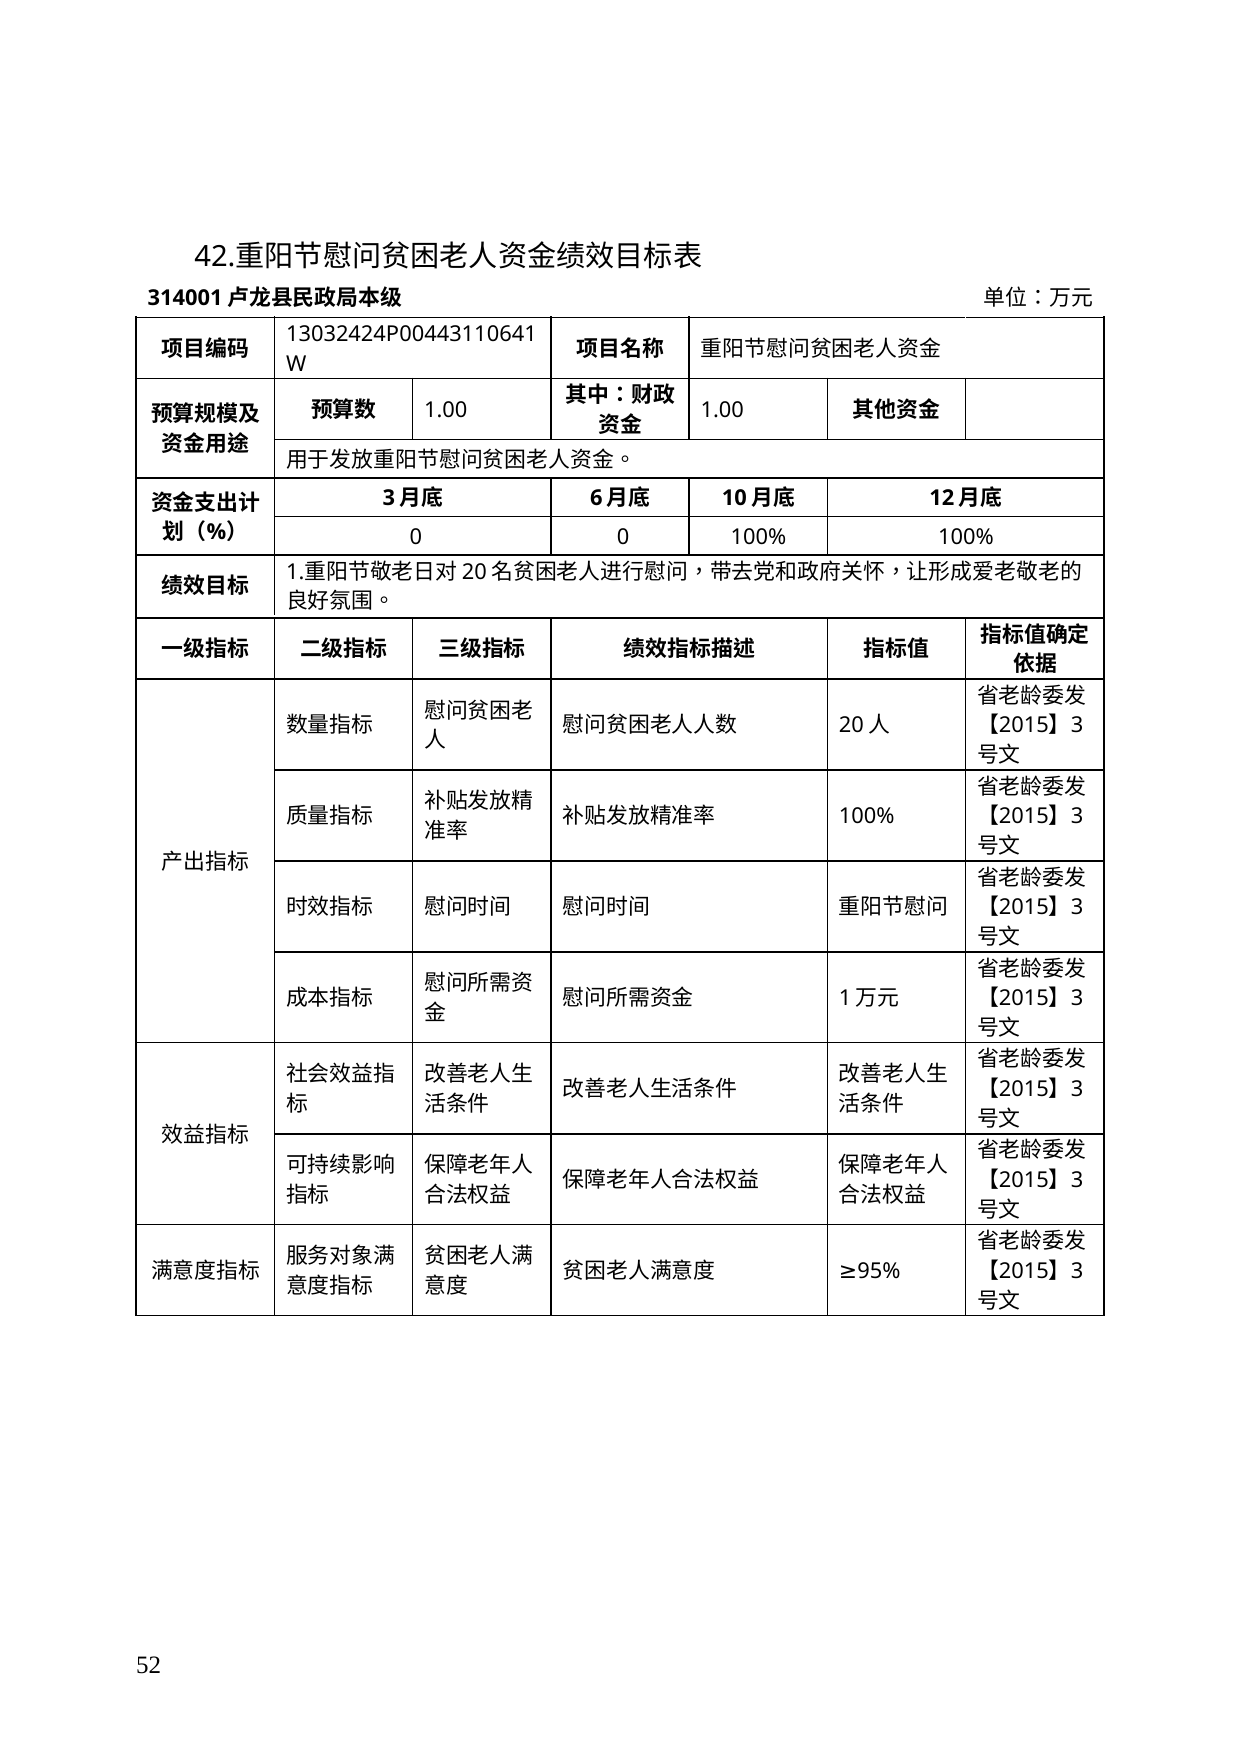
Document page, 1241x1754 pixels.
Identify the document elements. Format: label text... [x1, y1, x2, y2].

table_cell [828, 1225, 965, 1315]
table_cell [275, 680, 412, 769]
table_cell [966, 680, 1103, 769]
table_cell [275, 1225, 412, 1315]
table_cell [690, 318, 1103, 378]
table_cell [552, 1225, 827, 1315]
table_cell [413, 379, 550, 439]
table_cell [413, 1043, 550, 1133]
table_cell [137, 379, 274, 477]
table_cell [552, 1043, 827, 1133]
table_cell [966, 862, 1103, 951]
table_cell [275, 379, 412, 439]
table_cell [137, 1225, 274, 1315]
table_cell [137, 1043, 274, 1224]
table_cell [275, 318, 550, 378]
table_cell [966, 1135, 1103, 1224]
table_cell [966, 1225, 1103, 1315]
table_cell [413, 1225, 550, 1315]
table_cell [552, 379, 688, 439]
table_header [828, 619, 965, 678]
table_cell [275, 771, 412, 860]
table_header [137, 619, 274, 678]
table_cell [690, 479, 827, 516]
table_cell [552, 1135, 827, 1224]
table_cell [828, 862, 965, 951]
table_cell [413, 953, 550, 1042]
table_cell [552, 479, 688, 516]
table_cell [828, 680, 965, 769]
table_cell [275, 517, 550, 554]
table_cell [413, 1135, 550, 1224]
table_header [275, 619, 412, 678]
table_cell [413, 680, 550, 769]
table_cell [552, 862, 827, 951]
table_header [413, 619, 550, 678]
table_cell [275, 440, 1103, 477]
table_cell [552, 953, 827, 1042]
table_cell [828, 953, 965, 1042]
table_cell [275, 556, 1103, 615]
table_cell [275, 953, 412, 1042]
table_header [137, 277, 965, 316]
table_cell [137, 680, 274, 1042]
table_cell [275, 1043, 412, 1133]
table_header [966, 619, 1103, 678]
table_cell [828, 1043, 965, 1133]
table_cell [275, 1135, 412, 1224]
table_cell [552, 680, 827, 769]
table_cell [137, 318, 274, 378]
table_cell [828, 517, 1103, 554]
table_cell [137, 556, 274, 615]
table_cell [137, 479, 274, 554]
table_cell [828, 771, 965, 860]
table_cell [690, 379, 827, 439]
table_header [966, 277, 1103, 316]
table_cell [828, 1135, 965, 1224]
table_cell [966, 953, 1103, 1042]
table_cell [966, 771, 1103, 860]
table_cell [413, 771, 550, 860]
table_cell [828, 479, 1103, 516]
text 42.重阳节慰问贫困老人资金绩效目标表 [136, 235, 1104, 275]
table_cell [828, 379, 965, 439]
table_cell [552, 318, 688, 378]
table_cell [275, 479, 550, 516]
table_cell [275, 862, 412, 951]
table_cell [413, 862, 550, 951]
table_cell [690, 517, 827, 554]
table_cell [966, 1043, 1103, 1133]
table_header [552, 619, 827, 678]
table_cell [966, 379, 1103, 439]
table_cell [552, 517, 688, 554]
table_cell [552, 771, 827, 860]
